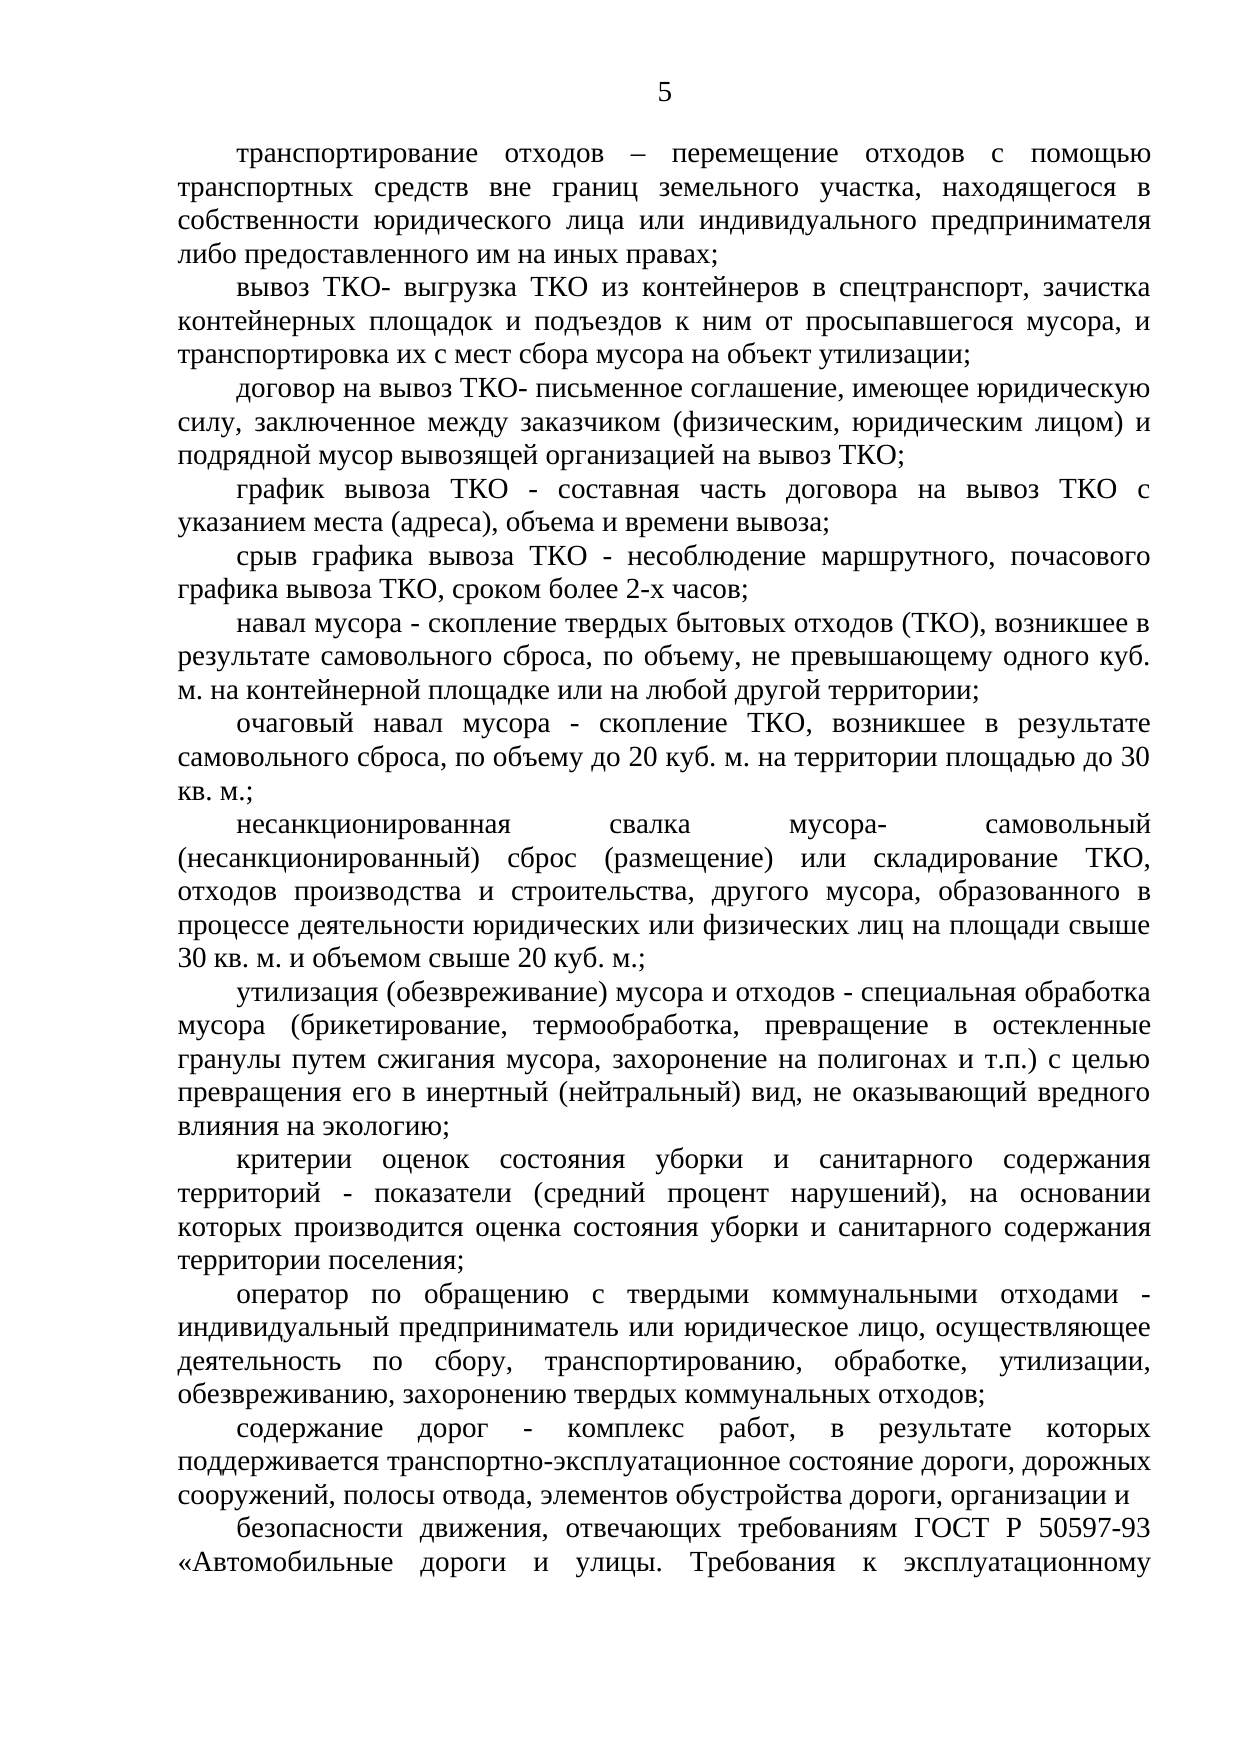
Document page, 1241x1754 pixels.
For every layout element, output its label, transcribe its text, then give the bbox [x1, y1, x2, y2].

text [177, 1511, 1152, 1578]
text несанкционированная свалка мусора- самовольный (несанкционированный) сброс (размещение) или складирование ТКО, отходов производства и строительства, другого мусора, образованного в процессе деятельности юридических или физических лиц на площади свыше 30 кв. м. и объемом свыше 20 куб. м.; [177, 806, 1152, 974]
text очаговый навал мусора - скопление ТКО, возникшее в результате самовольного сброса, по объему до 20 куб. м. на территории площадью до 30 кв. м.; [177, 706, 1152, 806]
text содержание дорог - комплекс работ, в результате которых поддерживается транспортно-эксплуатационное состояние дороги, дорожных сооружений, полосы отвода, элементов обустройства дороги, организации и [177, 1410, 1152, 1511]
text транспортирование отходов – перемещение отходов с помощью транспортных средств вне границ земельного участка, находящегося в собственности юридического лица или индивидуального предпринимателя либо предоставленного им на иных правах; [177, 135, 1152, 269]
text график вывоза ТКО - составная часть договора на вывоз ТКО с указанием места (адреса), объема и времени вывоза; [177, 471, 1152, 538]
text вывоз ТКО- выгрузка ТКО из контейнеров в спецтранспорт, зачистка контейнерных площадок и подъездов к ним от просыпавшегося мусора, и транспортировка их с мест сбора мусора на объект утилизации; [177, 269, 1152, 370]
text договор на вывоз ТКО- письменное соглашение, имеющее юридическую силу, заключенное между заказчиком (физическим, юридическим лицом) и подрядной мусор вывозящей организацией на вывоз ТКО; [177, 370, 1152, 471]
text утилизация (обезвреживание) мусора и отходов - специальная обработка мусора (брикетирование, термообработка, превращение в остекленные гранулы путем сжигания мусора, захоронение на полигонах и т.п.) с целью превращения его в инертный (нейтральный) вид, не оказывающий вредного влияния на экологию; [177, 974, 1152, 1142]
text критерии оценок состояния уборки и санитарного содержания территорий - показатели (средний процент нарушений), на основании которых производится оценка состояния уборки и санитарного содержания территории поселения; [177, 1142, 1152, 1276]
text срыв графика вывоза ТКО - несоблюдение маршрутного, почасового графика вывоза ТКО, сроком более 2-х часов; [177, 538, 1152, 605]
text навал мусора - скопление твердых бытовых отходов (ТКО), возникшее в результате самовольного сброса, по объему, не превышающему одного куб. м. на контейнерной площадке или на любой другой территории; [177, 605, 1152, 706]
text оператор по обращению с твердыми коммунальными отходами - индивидуальный предприниматель или юридическое лицо, осуществляющее деятельность по сбору, транспортированию, обработке, утилизации, обезвреживанию, захоронению твердых коммунальных отходов; [177, 1276, 1152, 1410]
